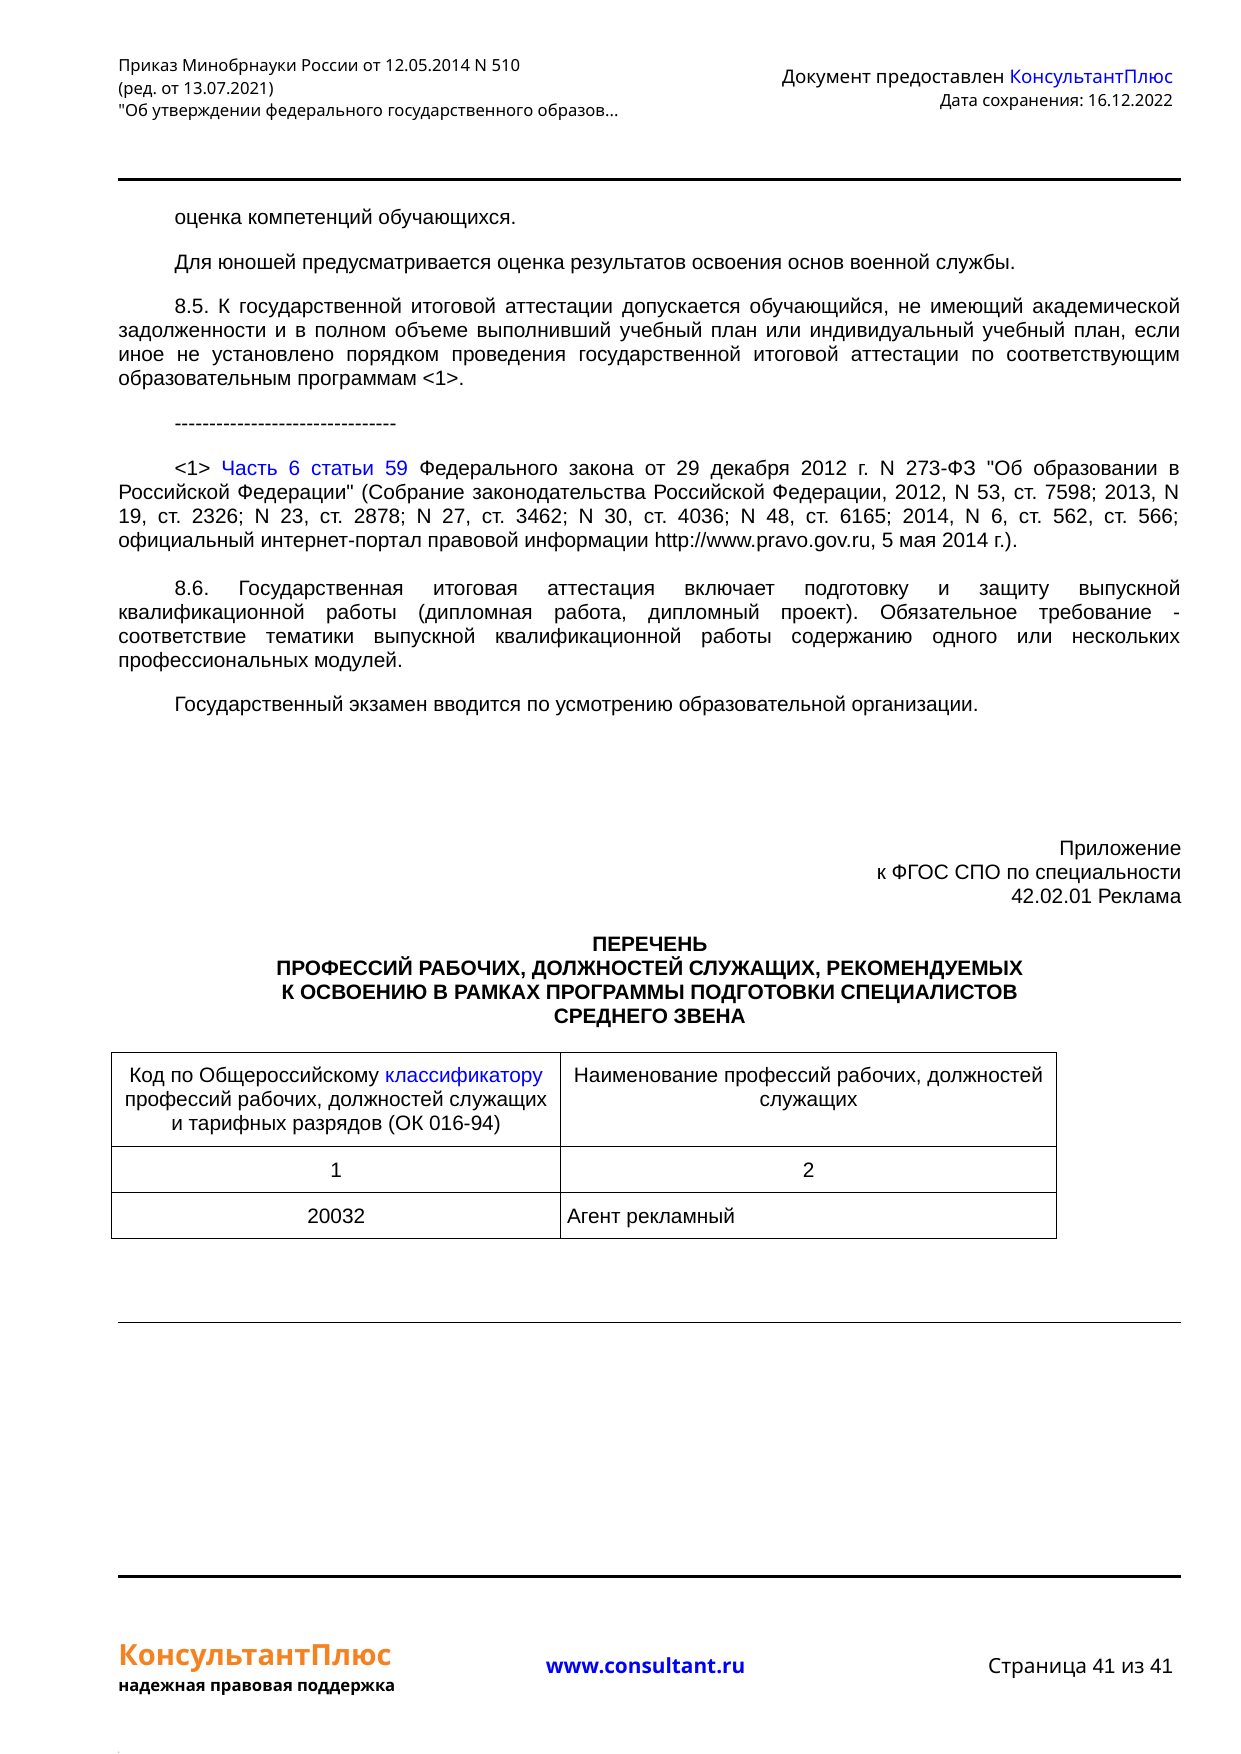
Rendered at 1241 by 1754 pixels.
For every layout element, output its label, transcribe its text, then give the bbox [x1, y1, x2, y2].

text 42.02.01 Реклама [118, 884, 1181, 908]
table_header Код по Общероссийскому классификатору профессий рабочих, должностей служащих и тарифных разрядов (ОК 016-94) [112, 1053, 560, 1146]
text 8.6. Государственная итоговая аттестация включает подготовку и защиту выпускной квалификационной работы (дипломная работа, дипломный проект). Обязательное требование - соответствие тематики выпускной квалификационной работы содержанию одного или нескольких профессиональных модулей. [118, 576, 1181, 671]
title ПЕРЕЧЕНЬ [118, 932, 1181, 956]
title К ОСВОЕНИЮ В РАМКАХ ПРОГРАММЫ ПОДГОТОВКИ СПЕЦИАЛИСТОВ [118, 980, 1181, 1004]
table_cell 20032 [112, 1193, 560, 1238]
text 8.5. К государственной итоговой аттестации допускается обучающийся, не имеющий академической задолженности и в полном объеме выполнивший учебный план или индивидуальный учебный план, если иное не установлено порядком проведения государственной итоговой аттестации по соответствующим образовательным программам <1>. [118, 294, 1181, 390]
text Государственный экзамен вводится по усмотрению образовательной организации. [118, 692, 1181, 716]
text к ФГОС СПО по специальности [118, 860, 1181, 884]
text -------------------------------- [118, 411, 1181, 435]
title СРЕДНЕГО ЗВЕНА [118, 1004, 1181, 1028]
table_cell 1 [112, 1147, 560, 1192]
table_cell 2 [561, 1147, 1056, 1192]
text оценка компетенций обучающихся. [118, 205, 1181, 229]
table_cell Агент рекламный [561, 1193, 1056, 1238]
text Для юношей предусматривается оценка результатов освоения основ военной службы. [118, 249, 1181, 273]
title ПРОФЕССИЙ РАБОЧИХ, ДОЛЖНОСТЕЙ СЛУЖАЩИХ, РЕКОМЕНДУЕМЫХ [118, 956, 1181, 980]
text <1> Часть 6 статьи 59 Федерального закона от 29 декабря 2012 г. N 273-ФЗ "Об образовании в Российской Федерации" (Собрание законодательства Российской Федерации, 2012, N 53, ст. 7598; 2013, N 19, ст. 2326; N 23, ст. 2878; N 27, ст. 3462; N 30, ст. 4036; N 48, ст. 6165; 2014, N 6, ст. 562, ст. 566; официальный интернет-портал правовой информации http://www.pravo.gov.ru, 5 мая 2014 г.). [118, 456, 1181, 552]
text Приложение [118, 836, 1181, 860]
table_header Наименование профессий рабочих, должностей служащих [561, 1053, 1056, 1146]
